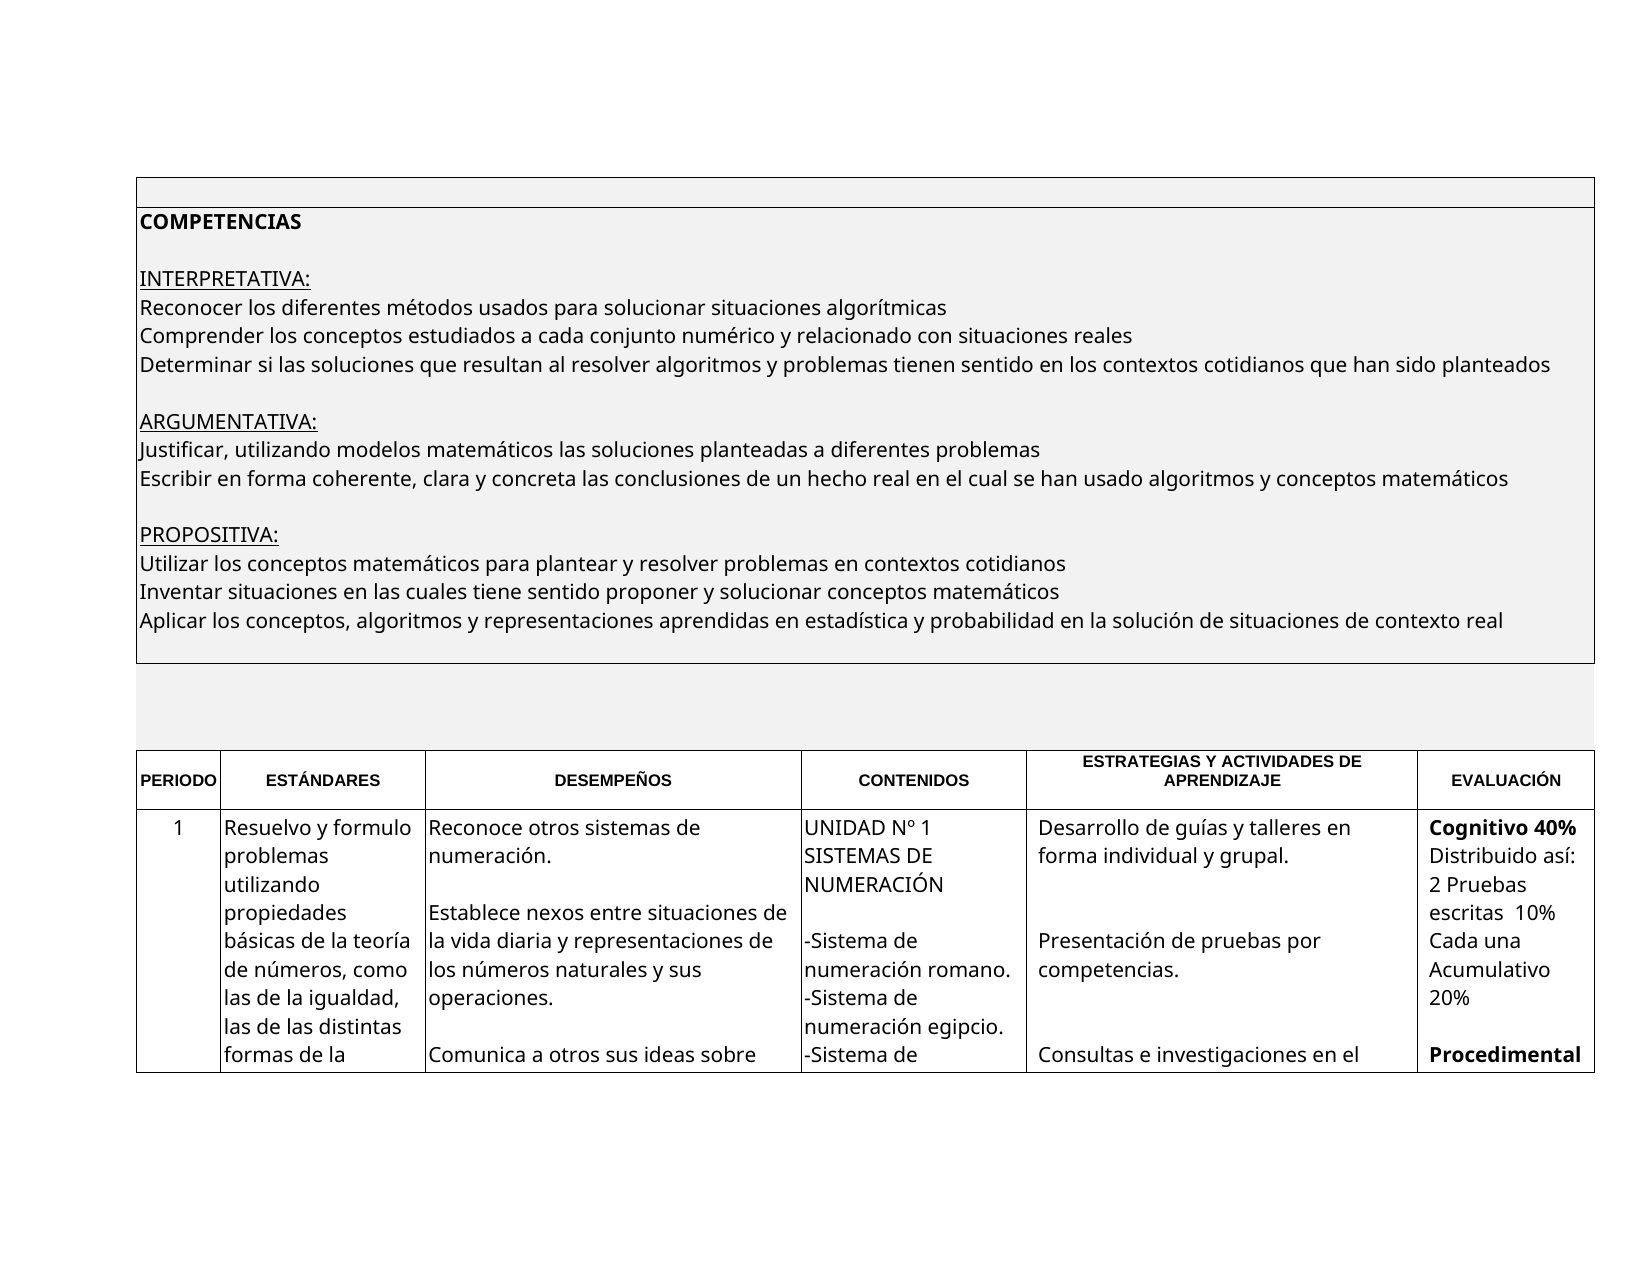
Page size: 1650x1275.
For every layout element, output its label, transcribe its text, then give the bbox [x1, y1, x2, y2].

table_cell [1027, 810, 1417, 1072]
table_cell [802, 810, 1026, 1072]
table_cell COMPETENCIAS INTERPRETATIVA: Reconocer los diferentes métodos usados para solucionar situaciones algorítmicas Comprender los conceptos estudiados a cada conjunto numérico y relacionado con situaciones reales Determinar si las soluciones que resultan al resolver algoritmos y problemas tienen sentido en los contextos cotidianos que han sido planteados ARGUMENTATIVA: Justificar, utilizando modelos matemáticos las soluciones planteadas a diferentes problemas Escribir en forma coherente, clara y concreta las conclusiones de un hecho real en el cual se han usado algoritmos y conceptos matemáticos PROPOSITIVA: Utilizar los conceptos matemáticos para plantear y resolver problemas en contextos cotidianos Inventar situaciones en las cuales tiene sentido proponer y solucionar conceptos matemáticos Aplicar los conceptos, algoritmos y representaciones aprendidas en estadística y probabilidad en la solución de situaciones de contexto real [137, 208, 1594, 663]
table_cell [137, 178, 1594, 207]
table_cell ESTÁNDARES [221, 751, 425, 809]
table_cell PERIODO [137, 751, 220, 809]
table_cell ESTRATEGIAS Y ACTIVIDADES DE APRENDIZAJE [1027, 751, 1417, 809]
table_cell DESEMPEÑOS [426, 751, 801, 809]
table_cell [221, 810, 425, 1072]
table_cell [1418, 810, 1594, 1072]
table_cell EVALUACIÓN [1418, 751, 1594, 809]
table_cell 1 [137, 810, 220, 1072]
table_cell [426, 810, 801, 1072]
table_cell [136, 664, 1594, 750]
table_cell CONTENIDOS [802, 751, 1026, 809]
